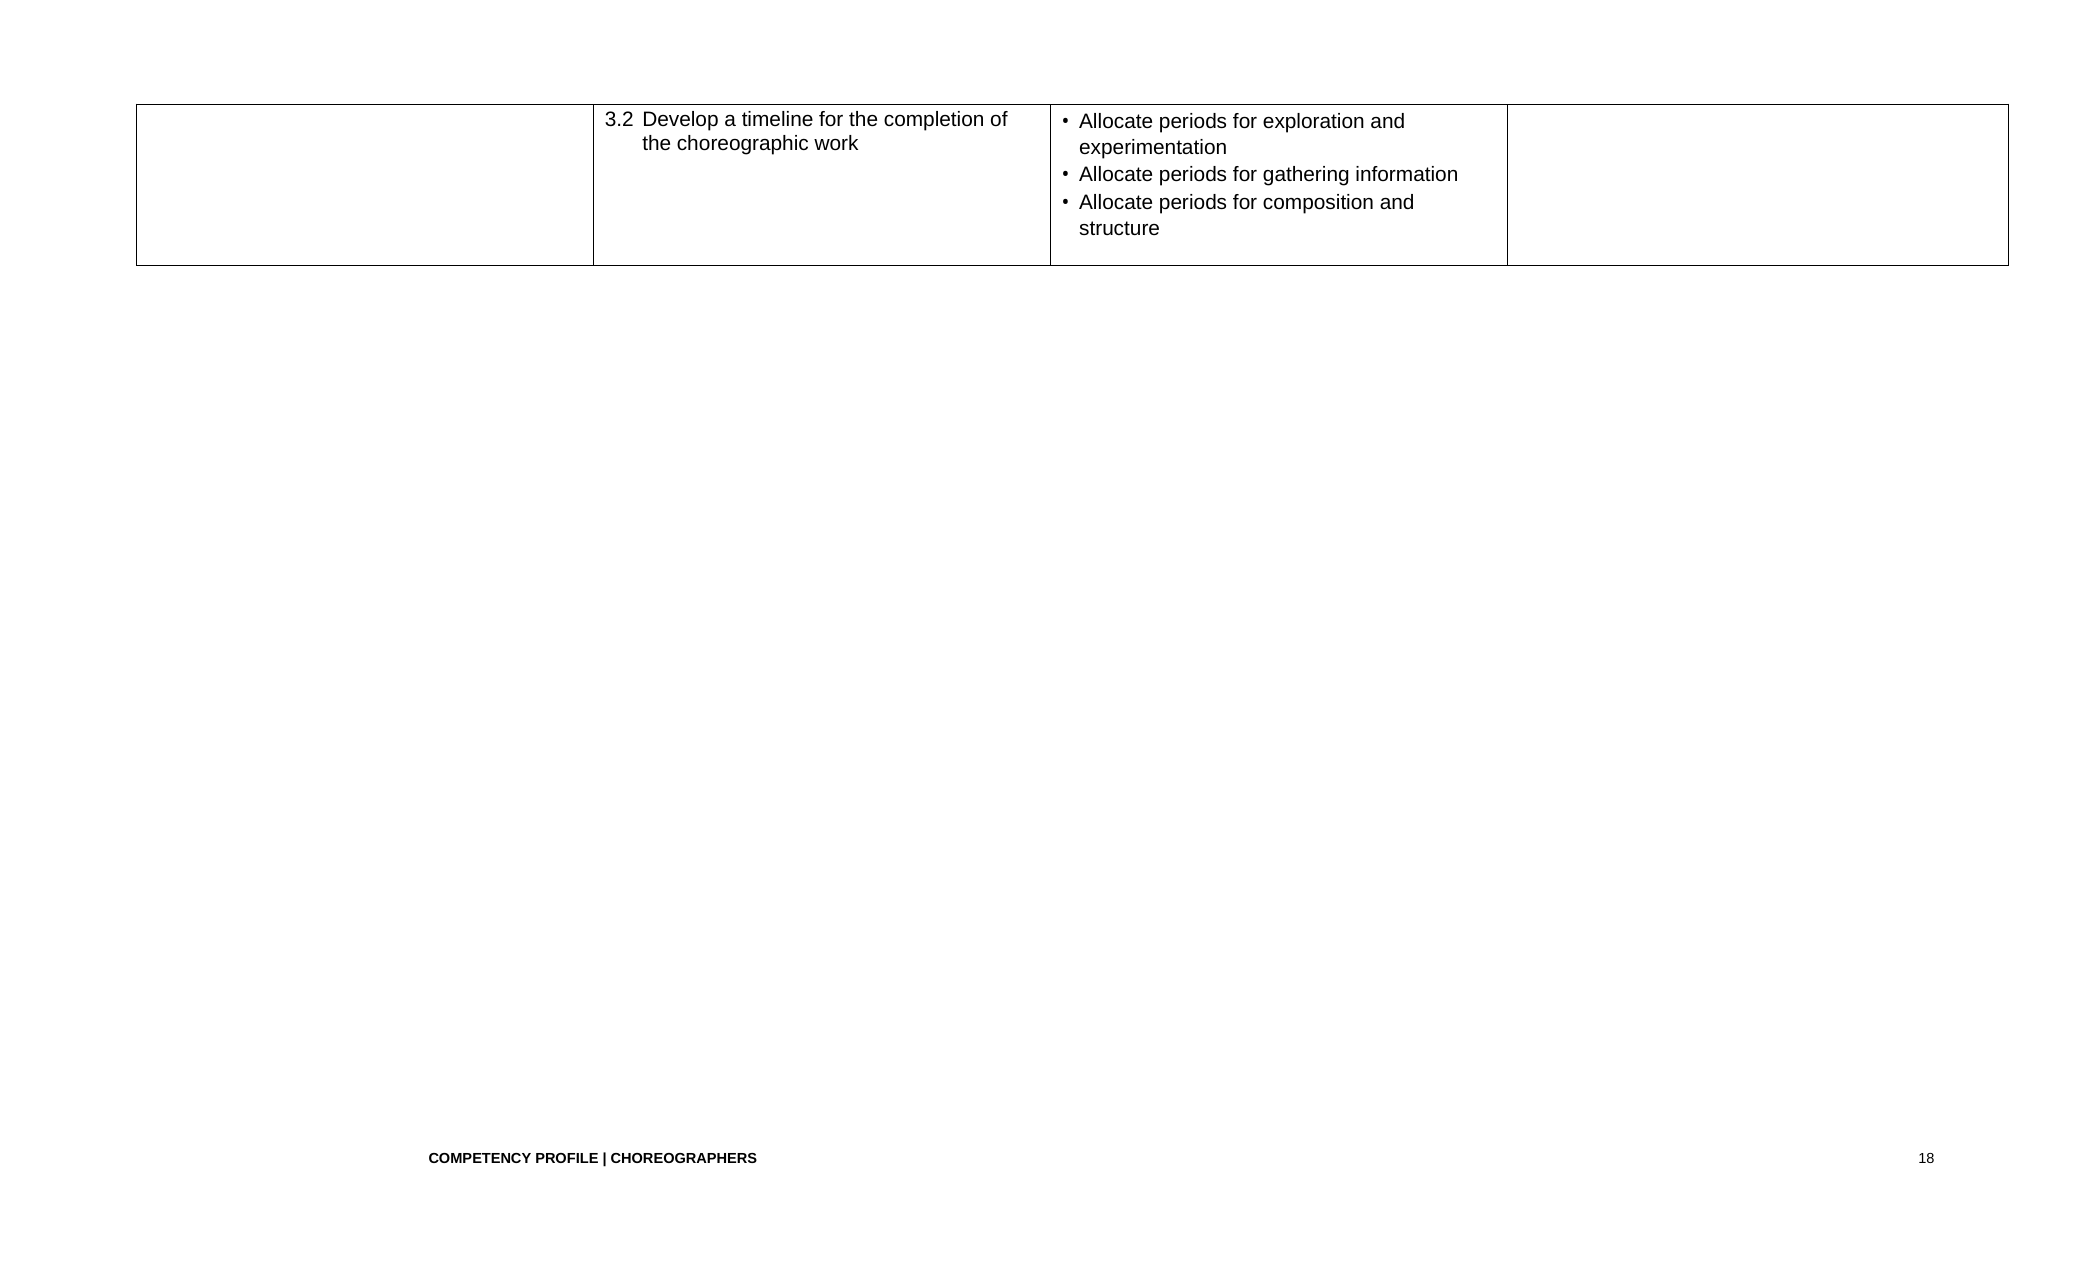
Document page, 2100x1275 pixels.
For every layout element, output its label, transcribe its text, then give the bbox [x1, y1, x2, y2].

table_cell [137, 105, 593, 265]
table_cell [1508, 105, 2008, 265]
table_cell Develop a timeline for the completion of the choreographic work [594, 105, 1050, 265]
table_cell Allocate periods for exploration and experimentation Allocate periods for gathering information Allocate periods for composition and structure [1051, 105, 1507, 265]
